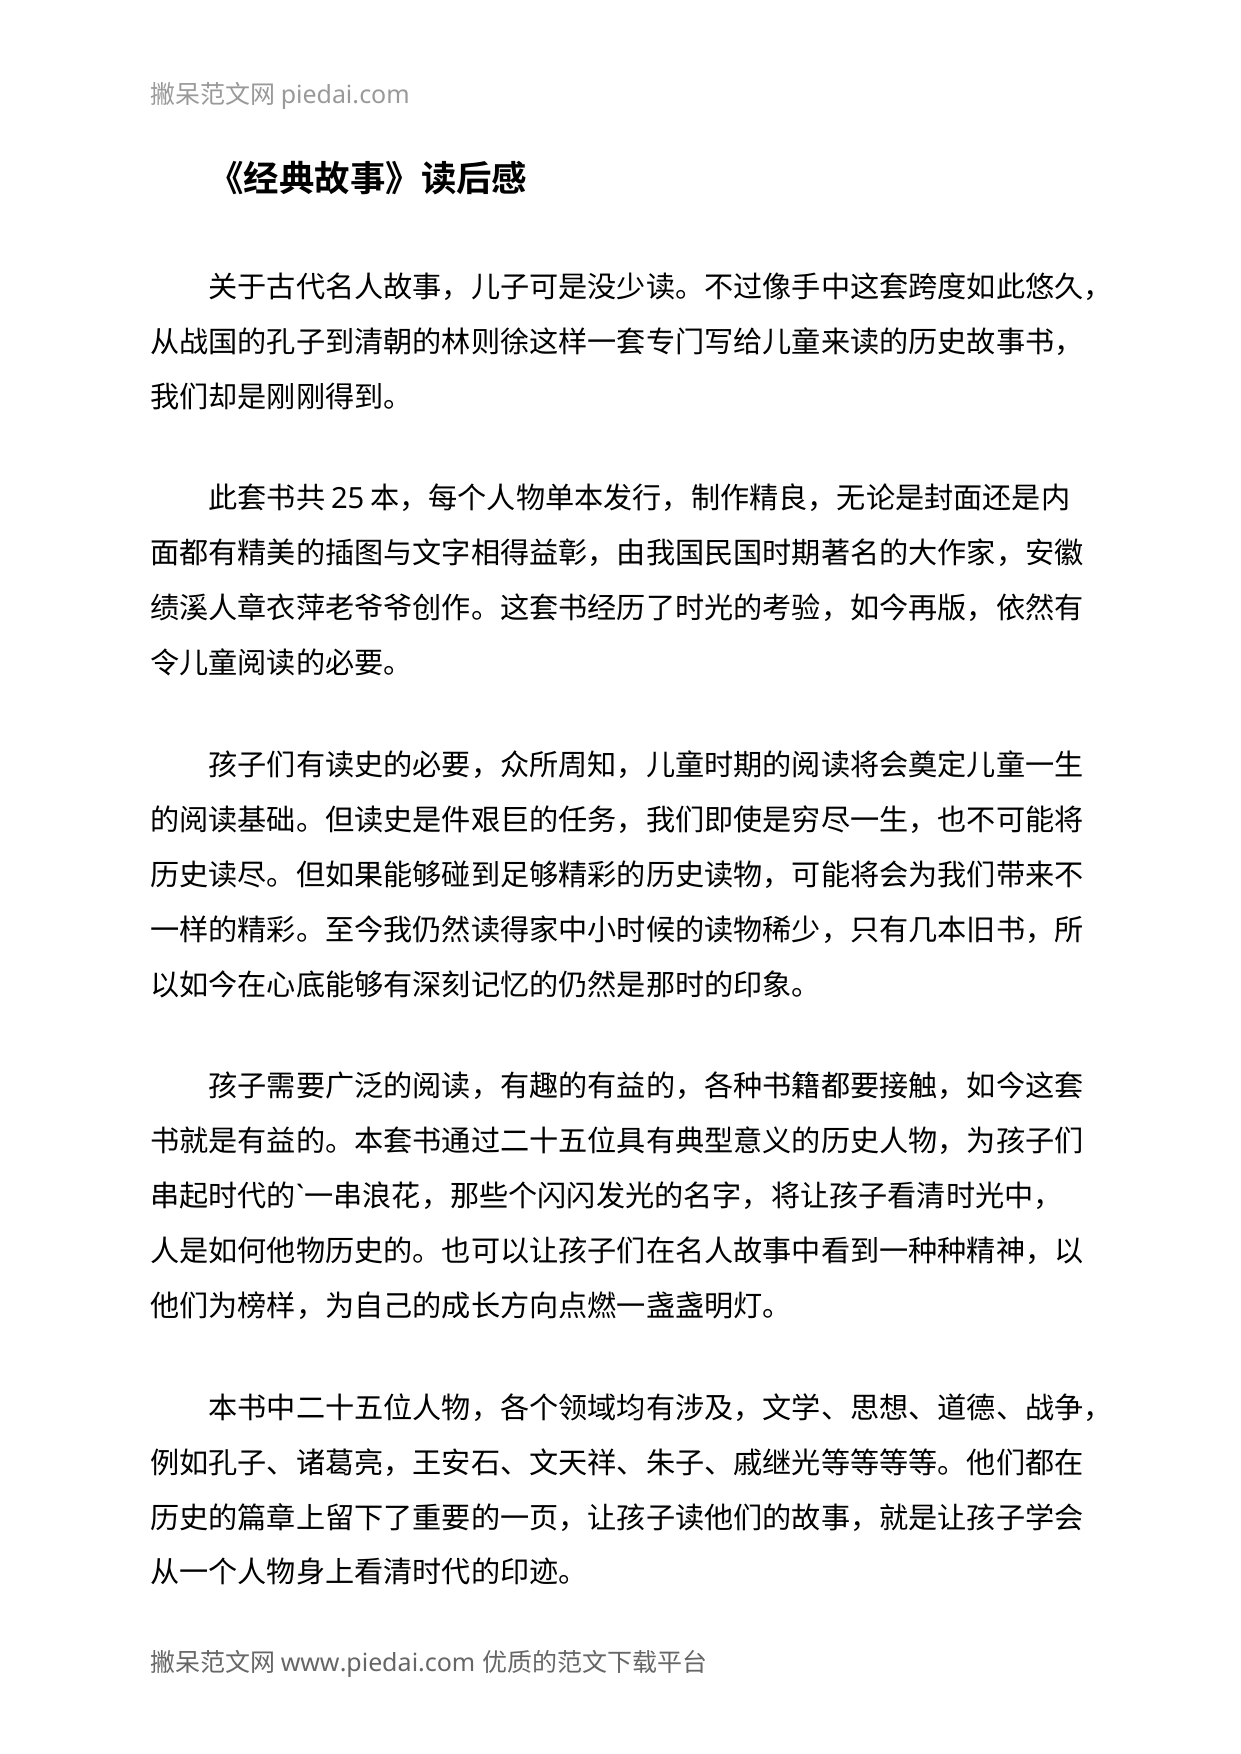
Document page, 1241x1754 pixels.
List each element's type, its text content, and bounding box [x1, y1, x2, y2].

text 此套书共25本，每个人物单本发行，制作精良，无论是封面还是内面都有精美的插图与文字相得益彰，由我国民国时期著名的大作家，安徽绩溪人章衣萍老爷爷创作。这套书经历了时光的考验，如今再版，依然有令儿童阅读的必要。 [150, 475, 1090, 682]
text 本书中二十五位人物，各个领域均有涉及，文学、思想、道德、战争，例如孔子、诸葛亮，王安石、文天祥、朱子、戚继光等等等等。他们都在历史的篇章上留下了重要的一页，让孩子读他们的故事，就是让孩子学会从一个人物身上看清时代的印迹。 [150, 1384, 1090, 1591]
text 关于古代名人故事，儿子可是没少读。不过像手中这套跨度如此悠久，从战国的孔子到清朝的林则徐这样一套专门写给儿童来读的历史故事书，我们却是刚刚得到。 [150, 263, 1090, 416]
text 孩子需要广泛的阅读，有趣的有益的，各种书籍都要接触，如今这套书就是有益的。本套书通过二十五位具有典型意义的历史人物，为孩子们串起时代的`一串浪花，那些个闪闪发光的名字，将让孩子看清时光中，人是如何他物历史的。也可以让孩子们在名人故事中看到一种种精神，以他们为榜样，为自己的成长方向点燃一盏盏明灯。 [150, 1063, 1090, 1325]
text 孩子们有读史的必要，众所周知，儿童时期的阅读将会奠定儿童一生的阅读基础。但读史是件艰巨的任务，我们即使是穷尽一生，也不可能将历史读尽。但如果能够碰到足够精彩的历史读物，可能将会为我们带来不一样的精彩。至今我仍然读得家中小时候的读物稀少，只有几本旧书，所以如今在心底能够有深刻记忆的仍然是那时的印象。 [150, 742, 1090, 1003]
text 《经典故事》读后感 [150, 150, 1090, 201]
